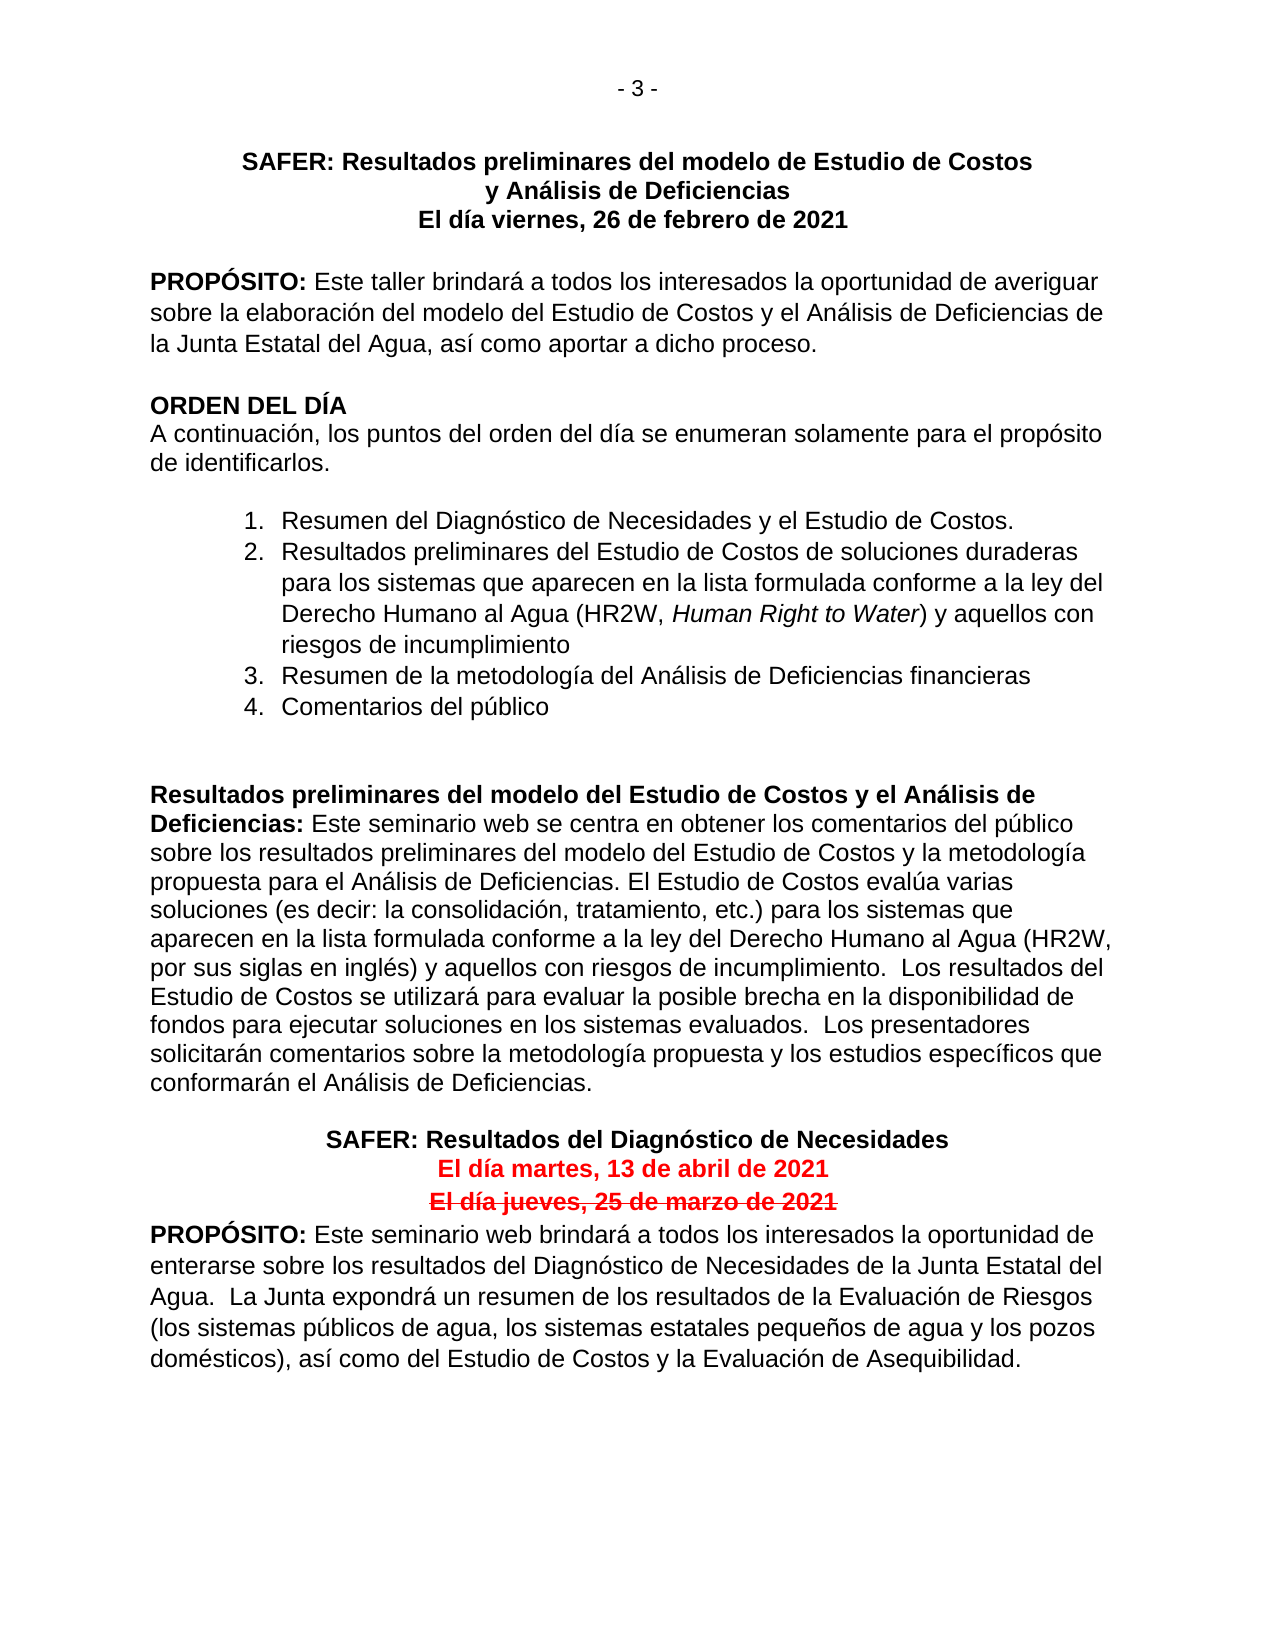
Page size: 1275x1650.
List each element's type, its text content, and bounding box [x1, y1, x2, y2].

text ORDEN DEL DÍA [150, 391, 1125, 419]
text PROPÓSITO: Este seminario web brindará a todos los interesados la oportunidad de enterarse sobre los resultados del Diagnóstico de Necesidades de la Junta Estatal del Agua. La Junta expondrá un resumen de los resultados de la Evaluación de Riesgos (los sistemas públicos de agua, los sistemas estatales pequeños de agua y los pozos domésticos), así como del Estudio de Costos y la Evaluación de Asequibilidad. [150, 1220, 1125, 1373]
list Resultados preliminares del Estudio de Costos de soluciones duraderas para los sistemas que aparecen en la lista formulada conforme a la ley del Derecho Humano al Agua (HR2W, Human Right to Water) y aquellos con riesgos de incumplimiento [244, 537, 1125, 658]
list Comentarios del público [244, 692, 1125, 721]
text A continuación, los puntos del orden del día se enumeran solamente para el propósito de identificarlos. [150, 419, 1125, 477]
text PROPÓSITO: Este taller brindará a todos los interesados la oportunidad de averiguar sobre la elaboración del modelo del Estudio de Costos y el Análisis de Deficiencias de la Junta Estatal del Agua, así como aportar a dicho proceso. [150, 266, 1125, 357]
text El día viernes, 26 de febrero de 2021 [301, 205, 965, 233]
list Resumen del Diagnóstico de Necesidades y el Estudio de Costos. [244, 506, 1125, 534]
text El día jueves, 25 de marzo de 2021 [301, 1187, 965, 1216]
text SAFER: Resultados del Diagnóstico de Necesidades [150, 1125, 1125, 1154]
text Resultados preliminares del modelo del Estudio de Costos y el Análisis de Deficiencias: Este seminario web se centra en obtener los comentarios del público sobre los resultados preliminares del modelo del Estudio de Costos y la metodología propuesta para el Análisis de Deficiencias. El Estudio de Costos evalúa varias soluciones (es decir: la consolidación, tratamiento, etc.) para los sistemas que aparecen en la lista formulada conforme a la ley del Derecho Humano al Agua (HR2W, por sus siglas en inglés) y aquellos con riesgos de incumplimiento. Los resultados del Estudio de Costos se utilizará para evaluar la posible brecha en la disponibilidad de fondos para ejecutar soluciones en los sistemas evaluados. Los presentadores solicitarán comentarios sobre la metodología propuesta y los estudios específicos que conformarán el Análisis de Deficiencias. [150, 780, 1125, 1097]
text El día martes, 13 de abril de 2021 [301, 1154, 965, 1183]
text y Análisis de Deficiencias [150, 176, 1125, 205]
list Resumen de la metodología del Análisis de Deficiencias financieras [244, 661, 1125, 689]
text SAFER: Resultados preliminares del modelo de Estudio de Costos [150, 147, 1125, 176]
